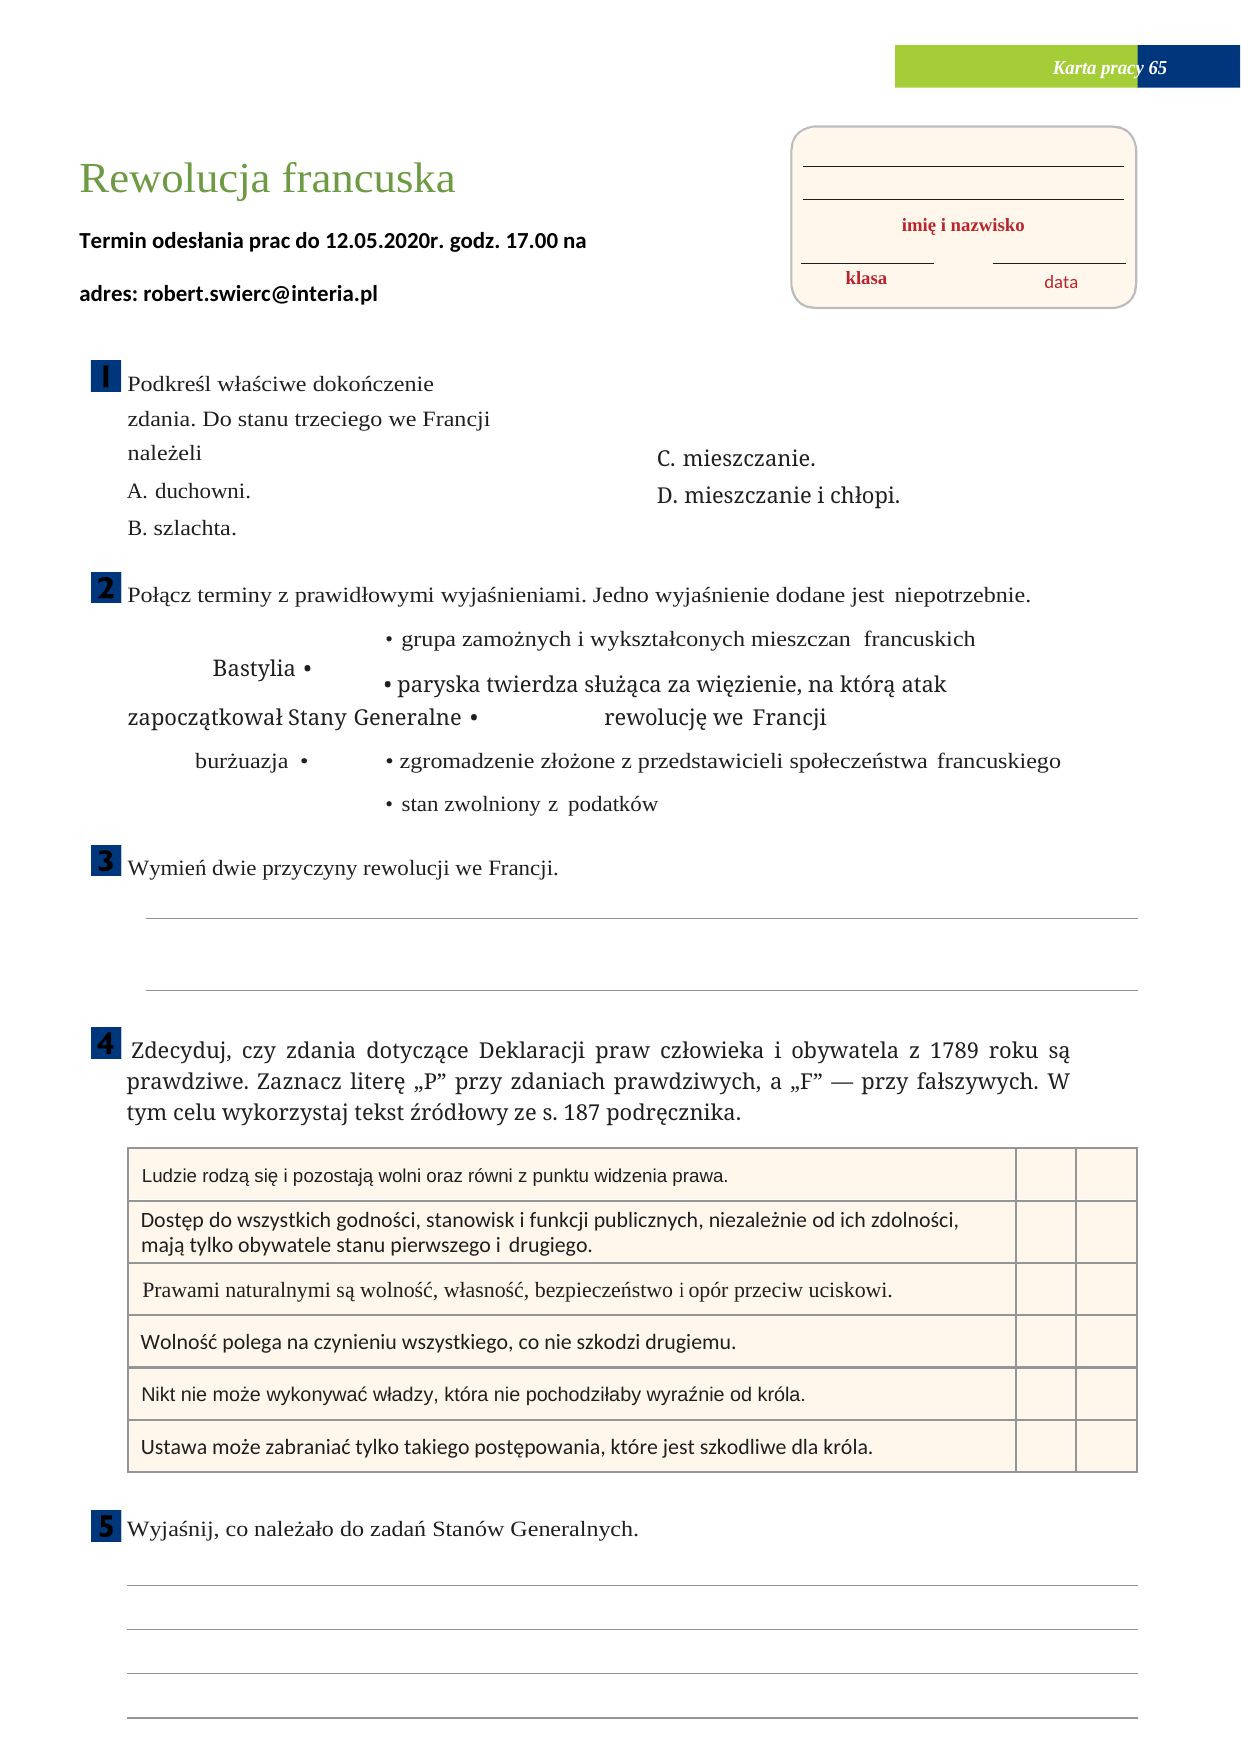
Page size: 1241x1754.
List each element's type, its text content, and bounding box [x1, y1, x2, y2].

list grupa zamożnych i wykształconych mieszczan francuskich [385, 626, 1178, 651]
table_cell [1077, 1421, 1136, 1471]
text Termin odesłania prac do 12.05.2020r. godz. 17.00 na [79, 226, 1178, 254]
table_cell [1077, 1264, 1136, 1314]
text Karta pracy 65 [79, 56, 1167, 78]
list mieszczanie. [657, 442, 1178, 472]
picture [90, 360, 122, 392]
picture [91, 845, 122, 876]
table_cell Ustawa może zabraniać tylko takiego postępowania, które jest szkodliwe dla króla. [129, 1421, 1015, 1471]
table_cell Nikt nie może wykonywać władzy, która nie pochodziłaby wyraźnie od króla. [129, 1369, 1015, 1419]
table_cell [1017, 1264, 1075, 1314]
picture [91, 1510, 122, 1542]
table_cell [1077, 1369, 1136, 1419]
table_cell [1017, 1202, 1075, 1262]
picture [91, 572, 122, 603]
table_cell Wolność polega na czynieniu wszystkiego, co nie szkodzi drugiemu. [129, 1316, 1015, 1366]
text Połącz terminy z prawidłowymi wyjaśnieniami. Jedno wyjaśnienie dodane jest niepotrzebnie. [91, 573, 1178, 607]
text burżuazja • • zgromadzenie złożone z przedstawicieli społeczeństwa francuskiego [195, 748, 1178, 773]
text Zdecyduj, czy zdania dotyczące Deklaracji praw człowieka i obywatela z 1789 roku są prawdziwe. Zaznacz literę „P” przy zdaniach prawdziwych, a „F” — przy fałszywych. W tym celu wykorzystaj tekst źródłowy ze s. 187 podręcznika. [91, 1028, 1071, 1127]
list stan zwolniony z podatków Wymień dwie przyczyny rewolucji we Francji. [91, 791, 666, 881]
table_cell Dostęp do wszystkich godności, stanowisk i funkcji publicznych, niezależnie od ich zdolności, mają tylko obywatele stanu pierwszego i drugiego. [129, 1202, 1015, 1262]
list duchowni. [127, 478, 511, 503]
picture [91, 1027, 122, 1059]
text Wyjaśnij, co należało do zadań Stanów Generalnych. [127, 1516, 1178, 1541]
table_cell [1017, 1421, 1075, 1471]
table_header [1077, 1149, 1136, 1199]
list szlachta. [127, 515, 511, 541]
table_header Ludzie rodzą się i pozostają wolni oraz równi z punktu widzenia prawa. [129, 1149, 1015, 1199]
table_cell [1077, 1316, 1136, 1366]
text Rewolucja francuska [79, 153, 1178, 202]
table_cell Prawami naturalnymi są wolność, własność, bezpieczeństwo i opór przeciw uciskowi. [129, 1264, 1015, 1314]
table_cell [1017, 1369, 1075, 1419]
table_cell [1017, 1316, 1075, 1366]
table_header [1017, 1149, 1075, 1199]
table_cell [1077, 1202, 1136, 1262]
text Podkreśl właściwe dokończenie zdania. Do stanu trzeciego we Francji należeli [91, 361, 507, 466]
text Bastylia • • paryska twierdza służąca za więzienie, na którą atak zapoczątkował Stany Generalne • rewolucję we Francji [127, 652, 1071, 732]
text adres: robert.swierc@interia.pl [79, 279, 1178, 307]
list mieszczanie i chłopi. [657, 480, 1178, 510]
